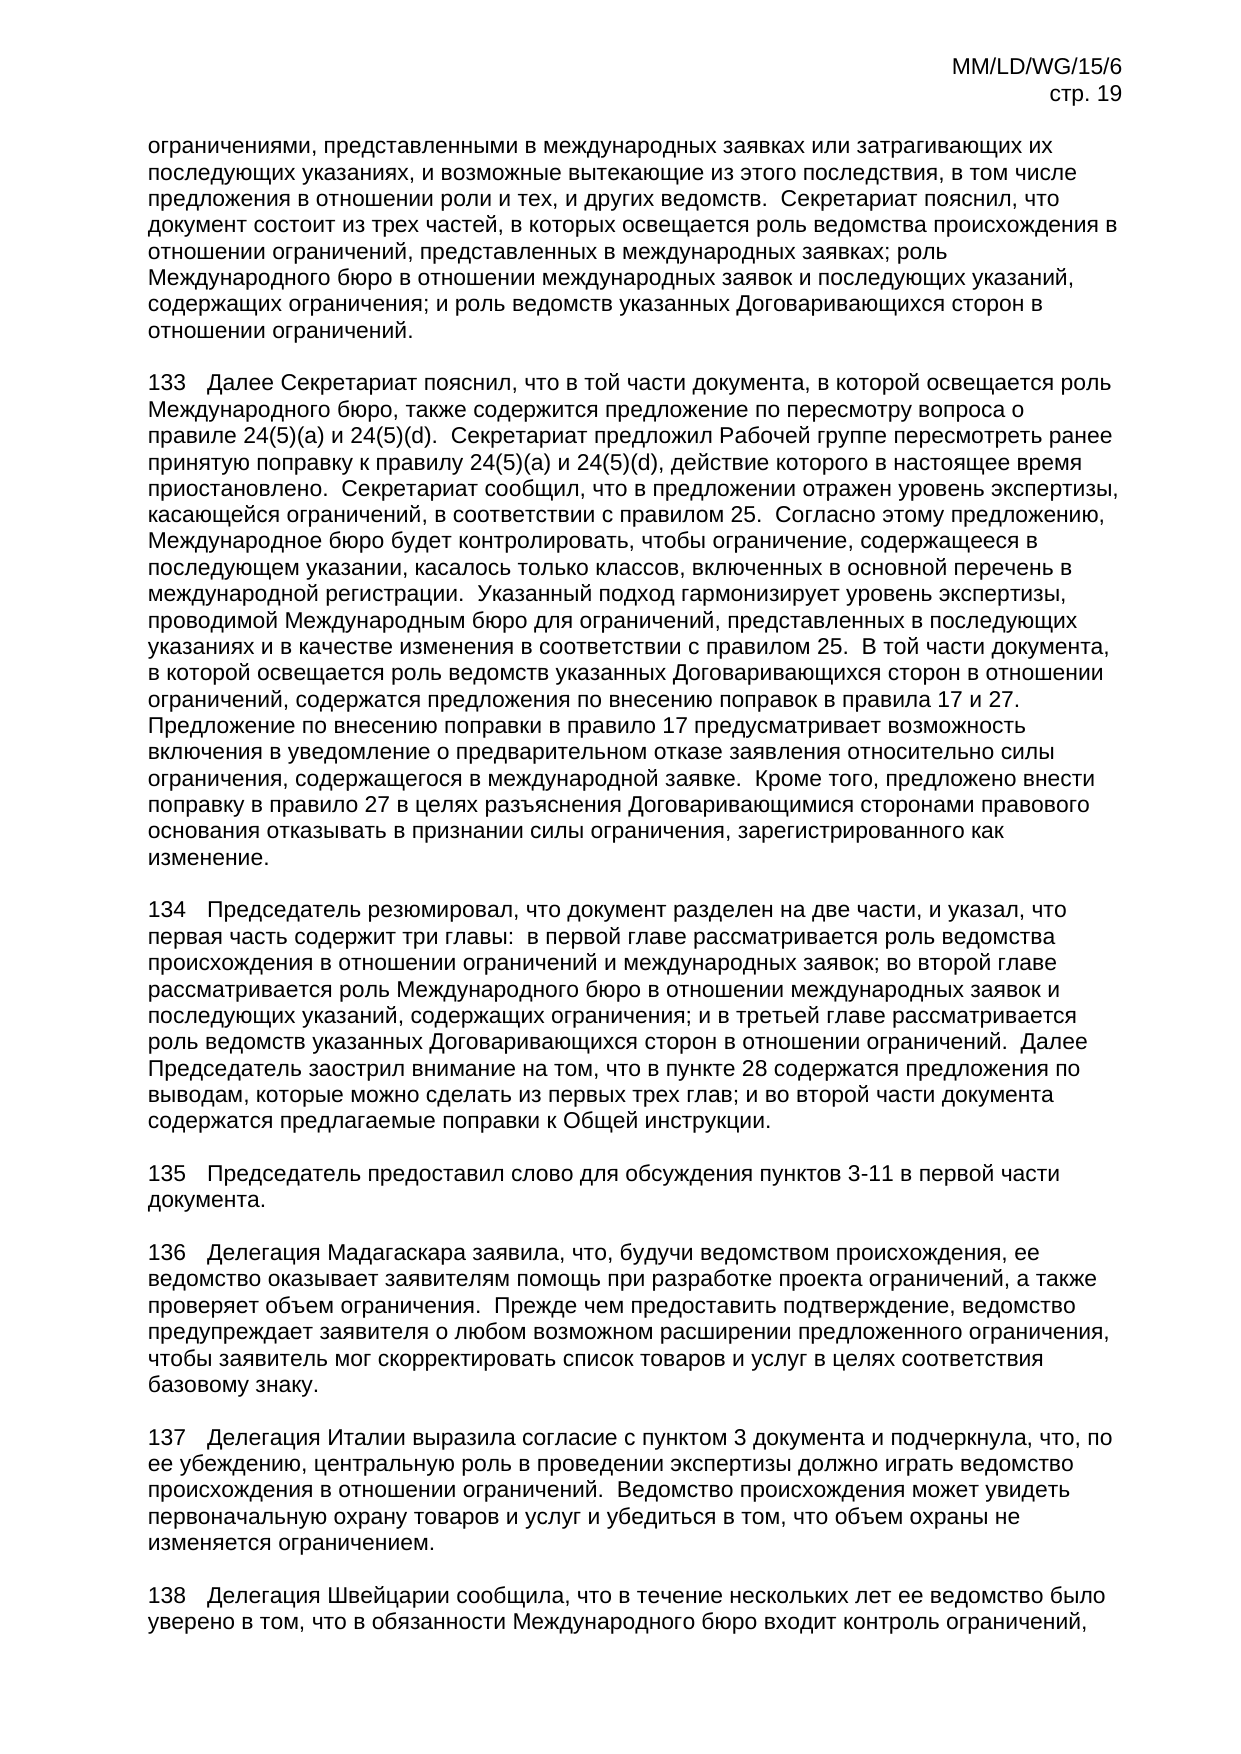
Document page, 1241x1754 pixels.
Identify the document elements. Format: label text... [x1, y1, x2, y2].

text Председатель резюмировал, что документ разделен на две части, и указал, что первая часть содержит три главы: в первой главе рассматривается роль ведомства происхождения в отношении ограничений и международных заявок; во второй главе рассматривается роль Международного бюро в отношении международных заявок и последующих указаний, содержащих ограничения; и в третьей главе рассматривается роль ведомств указанных Договаривающихся сторон в отношении ограничений. Далее Председатель заострил внимание на том, что в пункте 28 содержатся предложения по выводам, которые можно сделать из первых трех глав; и во второй части документа содержатся предлагаемые поправки к Общей инструкции. [148, 896, 1122, 1134]
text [148, 1582, 1122, 1634]
text Делегация Италии выразила согласие с пунктом 3 документа и подчеркнула, что, по ее убеждению, центральную роль в проведении экспертизы должно играть ведомство происхождения в отношении ограничений. Ведомство происхождения может увидеть первоначальную охрану товаров и услуг и убедиться в том, что объем охраны не изменяется ограничением. [148, 1423, 1122, 1555]
text Председатель предоставил слово для обсуждения пунктов 3-11 в первой части документа. [148, 1160, 1122, 1213]
text Делегация Мадагаскара заявила, что, будучи ведомством происхождения, ее ведомство оказывает заявителям помощь при разработке проекта ограничений, а также проверяет объем ограничения. Прежде чем предоставить подтверждение, ведомство предупреждает заявителя о любом возможном расширении предложенного ограничения, чтобы заявитель мог скорректировать список товаров и услуг в целях соответствия базовому знаку. [148, 1239, 1122, 1397]
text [148, 132, 1122, 343]
text Далее Секретариат пояснил, что в той части документа, в которой освещается роль Международного бюро, также содержится предложение по пересмотру вопроса о правиле 24(5)(a) и 24(5)(d). Секретариат предложил Рабочей группе пересмотреть ранее принятую поправку к правилу 24(5)(a) и 24(5)(d), действие которого в настоящее время приостановлено. Секретариат сообщил, что в предложении отражен уровень экспертизы, касающейся ограничений, в соответствии с правилом 25. Согласно этому предложению, Международное бюро будет контролировать, чтобы ограничение, содержащееся в последующем указании, касалось только классов, включенных в основной перечень в международной регистрации. Указанный подход гармонизирует уровень экспертизы, проводимой Международным бюро для ограничений, представленных в последующих указаниях и в качестве изменения в соответствии с правилом 25. В той части документа, в которой освещается роль ведомств указанных Договаривающихся сторон в отношении ограничений, содержатся предложения по внесению поправок в правила 17 и 27. Предложение по внесению поправки в правило 17 предусматривает возможность включения в уведомление о предварительном отказе заявления относительно силы ограничения, содержащегося в международной заявке. Кроме того, предложено внести поправку в правило 27 в целях разъяснения Договаривающимися сторонами правового основания отказывать в признании силы ограничения, зарегистрированного как изменение. [148, 369, 1122, 870]
